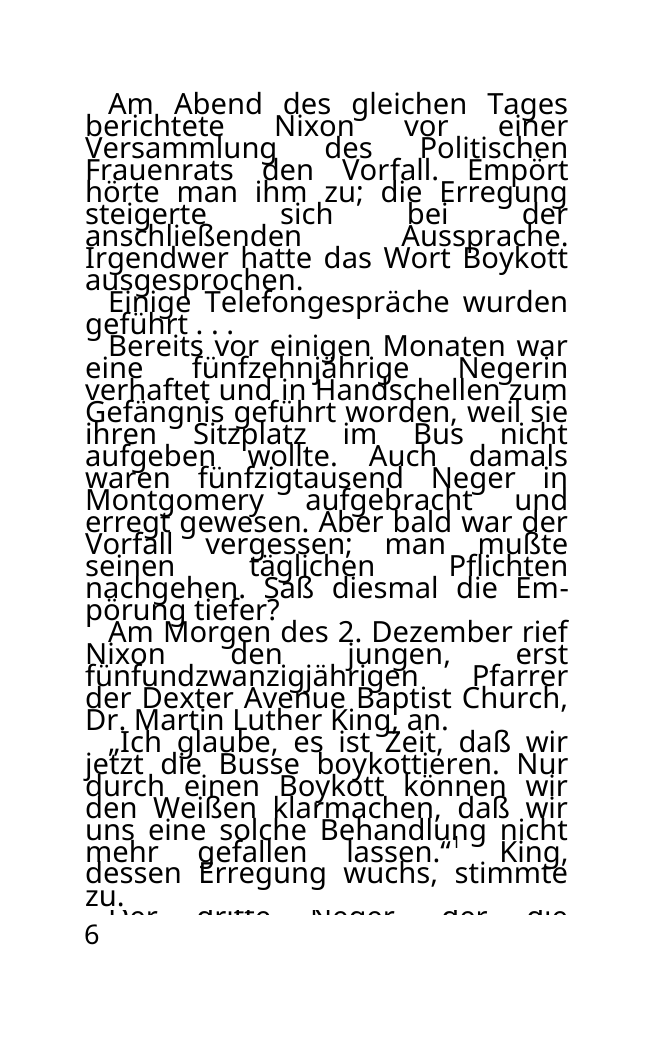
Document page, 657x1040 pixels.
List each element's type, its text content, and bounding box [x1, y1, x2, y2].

text Am Morgen des 2. Dezember rief Nixon den jungen, erst fünfundzwanzigjährigen Pfarrer der Dexter Avenue Baptist Church, Dr. Martin Luther King, an. [85, 625, 568, 734]
text Am Abend des gleichen Tages berichtete Nixon vor einer Versammlung des Politischen Frauenrats den Vorfall. Empört hörte man ihm zu; die Erregung steigerte sich bei der anschließenden Aussprache. Irgendwer hatte das Wort Boykott ausgesprochen. [85, 97, 568, 295]
text Einige Telefongespräche wurden geführt . . . [85, 295, 568, 339]
text „Ich glaube, es ist Zeit, daß wir jetzt die Busse boykottieren. Nur durch einen Boykott können wir den Weißen klarmachen, daß wir uns eine solche Behandlung nicht mehr gefallen lassen.“1 King, dessen Erregung wuchs, stimmte zu. [85, 734, 568, 910]
text 6 [84, 923, 99, 950]
text Bereits vor einigen Monaten war eine fünfzehnjährige Negerin verhaftet und in Handschellen zum Gefängnis geführt worden, weil sie ihren Sitzplatz im Bus nicht aufgeben wollte. Auch damals waren fünfzigtausend Neger in Montgomery aufgebracht und erregt gewesen. Aber bald war der Vorfall vergessen; man mußte seinen täglichen Pflichten nachgehen. Saß diesmal die Empörung tiefer? [85, 339, 568, 625]
